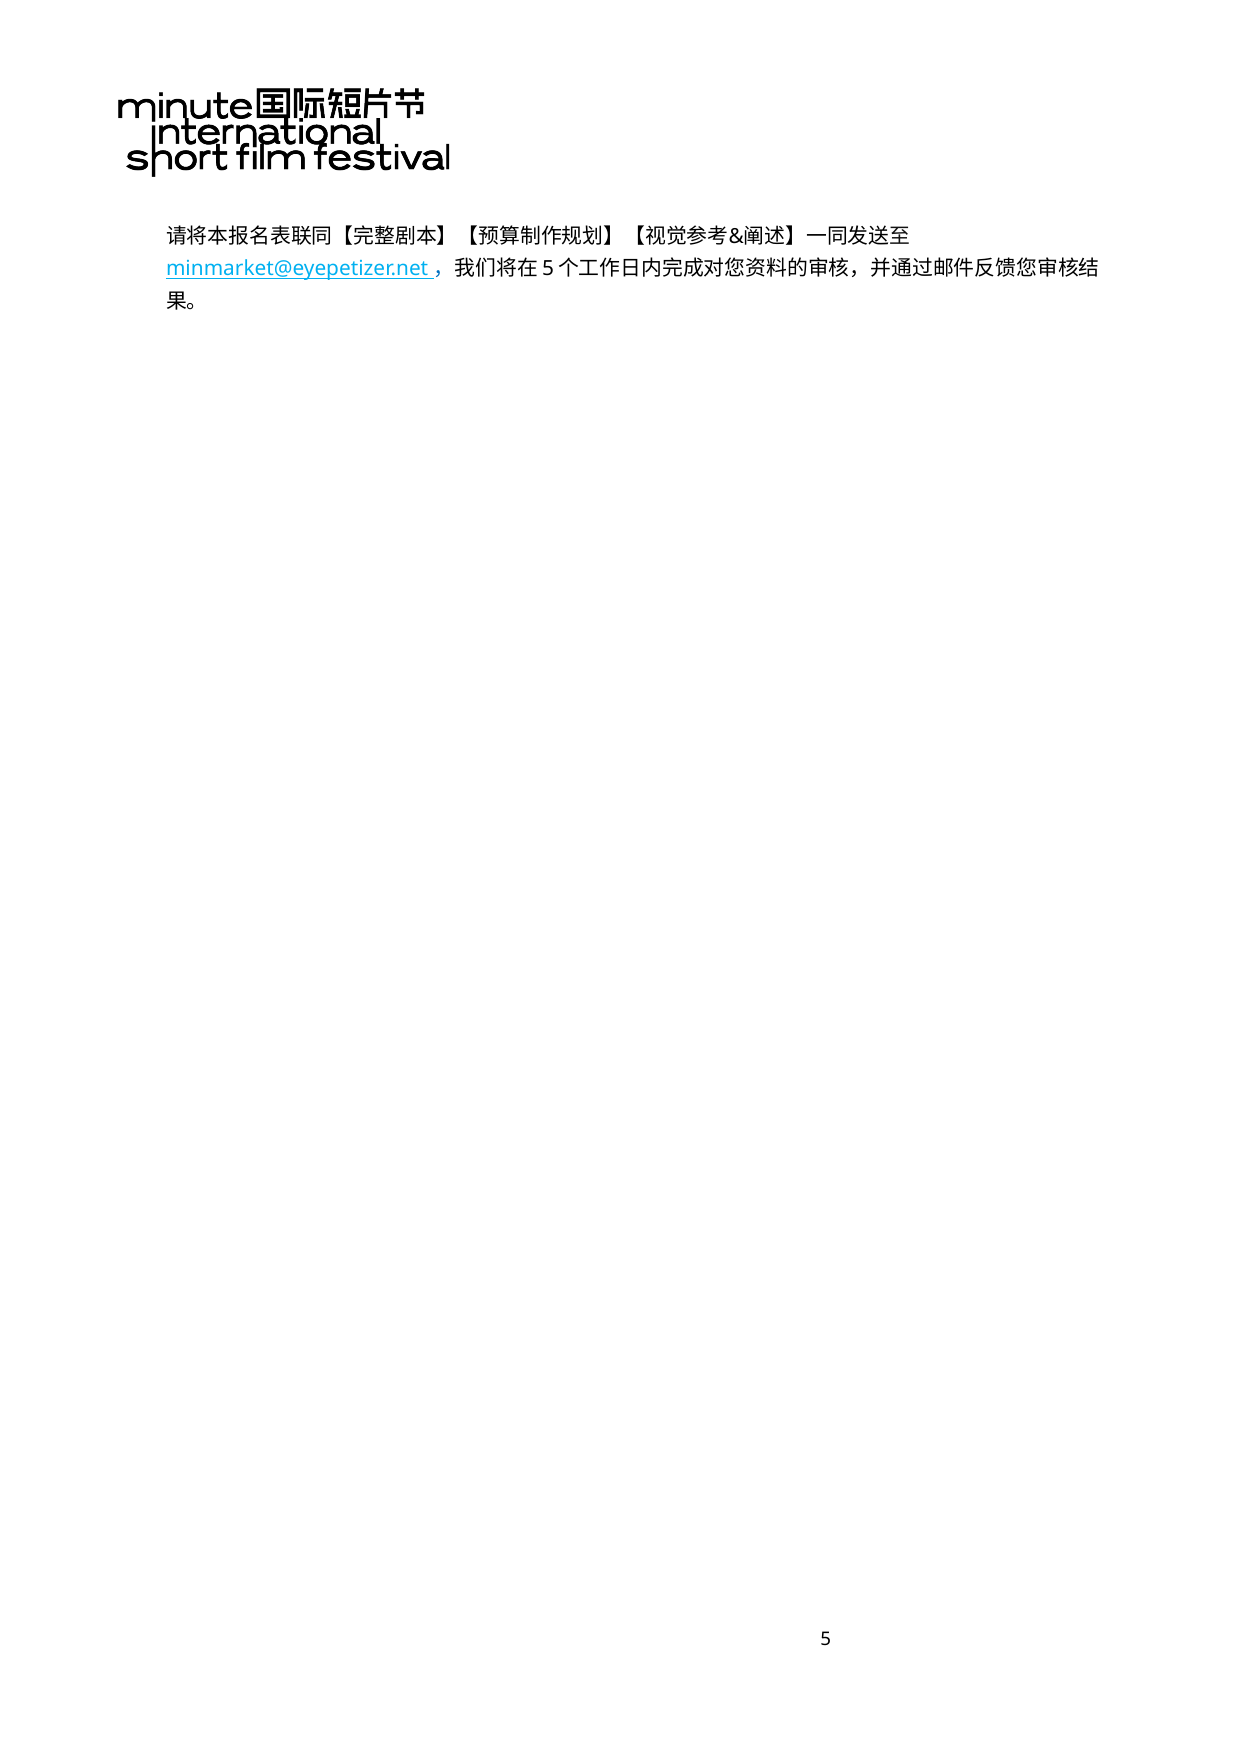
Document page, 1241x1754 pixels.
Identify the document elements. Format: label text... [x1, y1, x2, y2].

picture [118, 88, 450, 177]
list 请将本报名表联同【完整剧本】【预算制作规划】【视觉参考&阐述】一同发送至 minmarket@eyepetizer.net ，我们将在5个工作日内完成对您资料的审核，并通过邮件反馈您审核结果。 [166, 218, 1120, 316]
